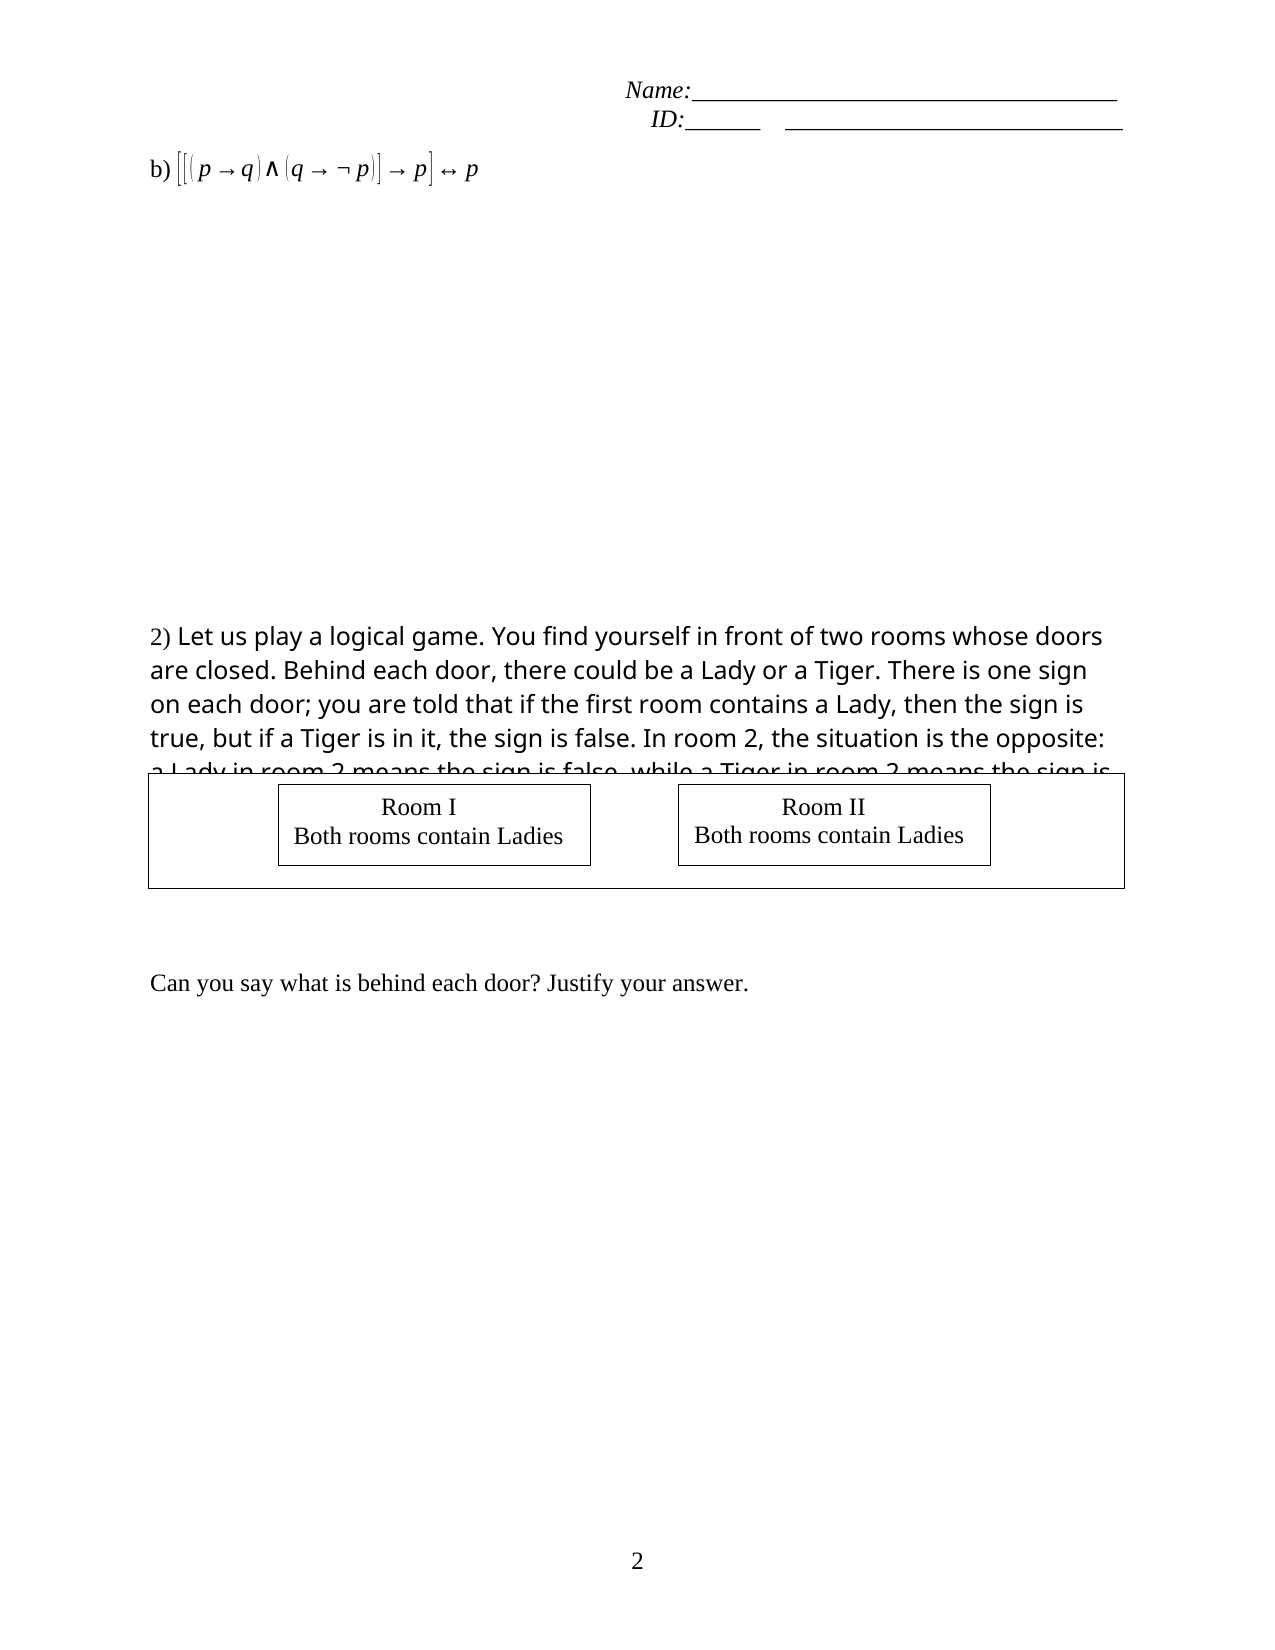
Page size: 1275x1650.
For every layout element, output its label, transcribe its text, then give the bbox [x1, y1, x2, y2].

text 2) Let us play a logical game. You find yourself in front of two rooms whose doors are closed. Behind each door, there could be a Lady or a Tiger. There is one sign on each door; you are told that if the first room contains a Lady, then the sign is true, but if a Tiger is in it, the sign is false. In room 2, the situation is the opposite: a Lady in room 2 means the sign is false, while a Tiger in room 2 means the sign is true. Here are the signs: [150, 619, 1125, 773]
text b) [150, 150, 1125, 187]
text Can you say what is behind each door? Justify your answer. [150, 968, 1125, 997]
